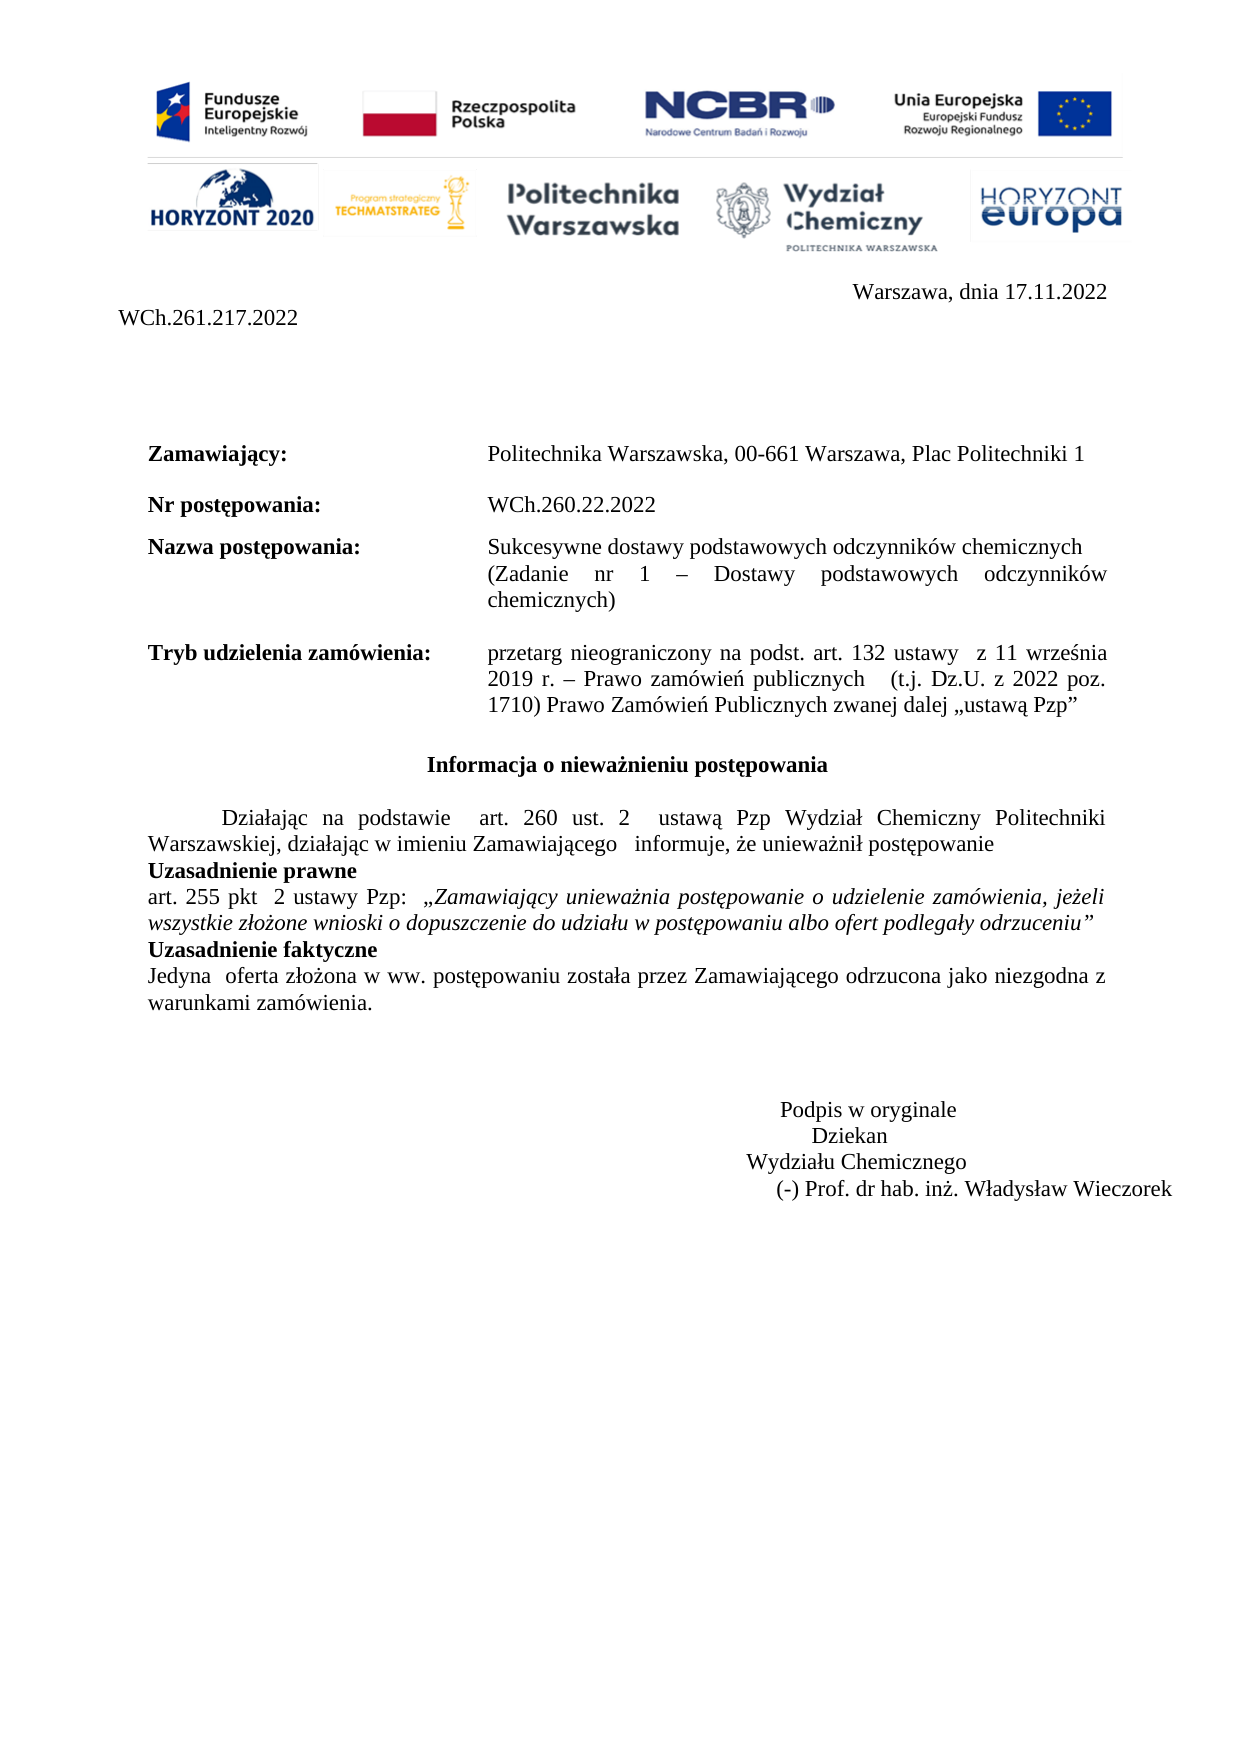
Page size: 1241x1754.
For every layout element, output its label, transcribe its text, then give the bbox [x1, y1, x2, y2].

text Informacja o nieważnieniu postępowania [148, 751, 1107, 778]
text Zamawiający: Politechnika Warszawska, 00-661 Warszawa, Plac Politechniki 1 [148, 439, 1107, 466]
text (Zadanie nr 1 – Dostawy podstawowych odczynników chemicznych) [487, 560, 1107, 612]
text art. 255 pkt 2 ustawy Pzp: „Zamawiający unieważnia postępowanie o udzielenie zamówienia, jeżeli wszystkie złożone wnioski o dopuszczenie do udziału w postępowaniu albo ofert podlegały odrzuceniu” [148, 883, 1107, 936]
picture [147, 73, 1132, 252]
text Warszawa, dnia 17.11.2022 [118, 278, 1107, 304]
text Tryb udzielenia zamówienia: przetarg nieograniczony na podst. art. 132 ustawy z 11 września 2019 r. – Prawo zamówień publicznych (t.j. Dz.U. z 2022 poz. 1710) Prawo Zamówień Publicznych zwanej dalej „ustawą Pzp” [148, 639, 1107, 718]
text Nazwa postępowania: Sukcesywne dostawy podstawowych odczynników chemicznych [148, 533, 1107, 560]
text Podpis w oryginale [148, 1096, 1107, 1122]
text (-) Prof. dr hab. inż. Władysław Wieczorek [148, 1175, 1107, 1201]
text Nr postępowania: WCh.260.22.2022 [148, 491, 1107, 517]
text Dziekan [148, 1122, 1107, 1148]
text Działając na podstawie art. 260 ust. 2 ustawą Pzp Wydział Chemiczny Politechniki Warszawskiej, działając w imieniu Zamawiającego informuje, że unieważnił postępowanie [148, 804, 1107, 857]
text Wydziału Chemicznego [148, 1148, 1107, 1175]
text Uzasadnienie prawne [148, 857, 1107, 883]
text WCh.261.217.2022 [118, 304, 1107, 331]
text Uzasadnienie faktyczne [148, 936, 1107, 962]
text Jedyna oferta złożona w ww. postępowaniu została przez Zamawiającego odrzucona jako niezgodna z warunkami zamówienia. [148, 962, 1107, 1015]
